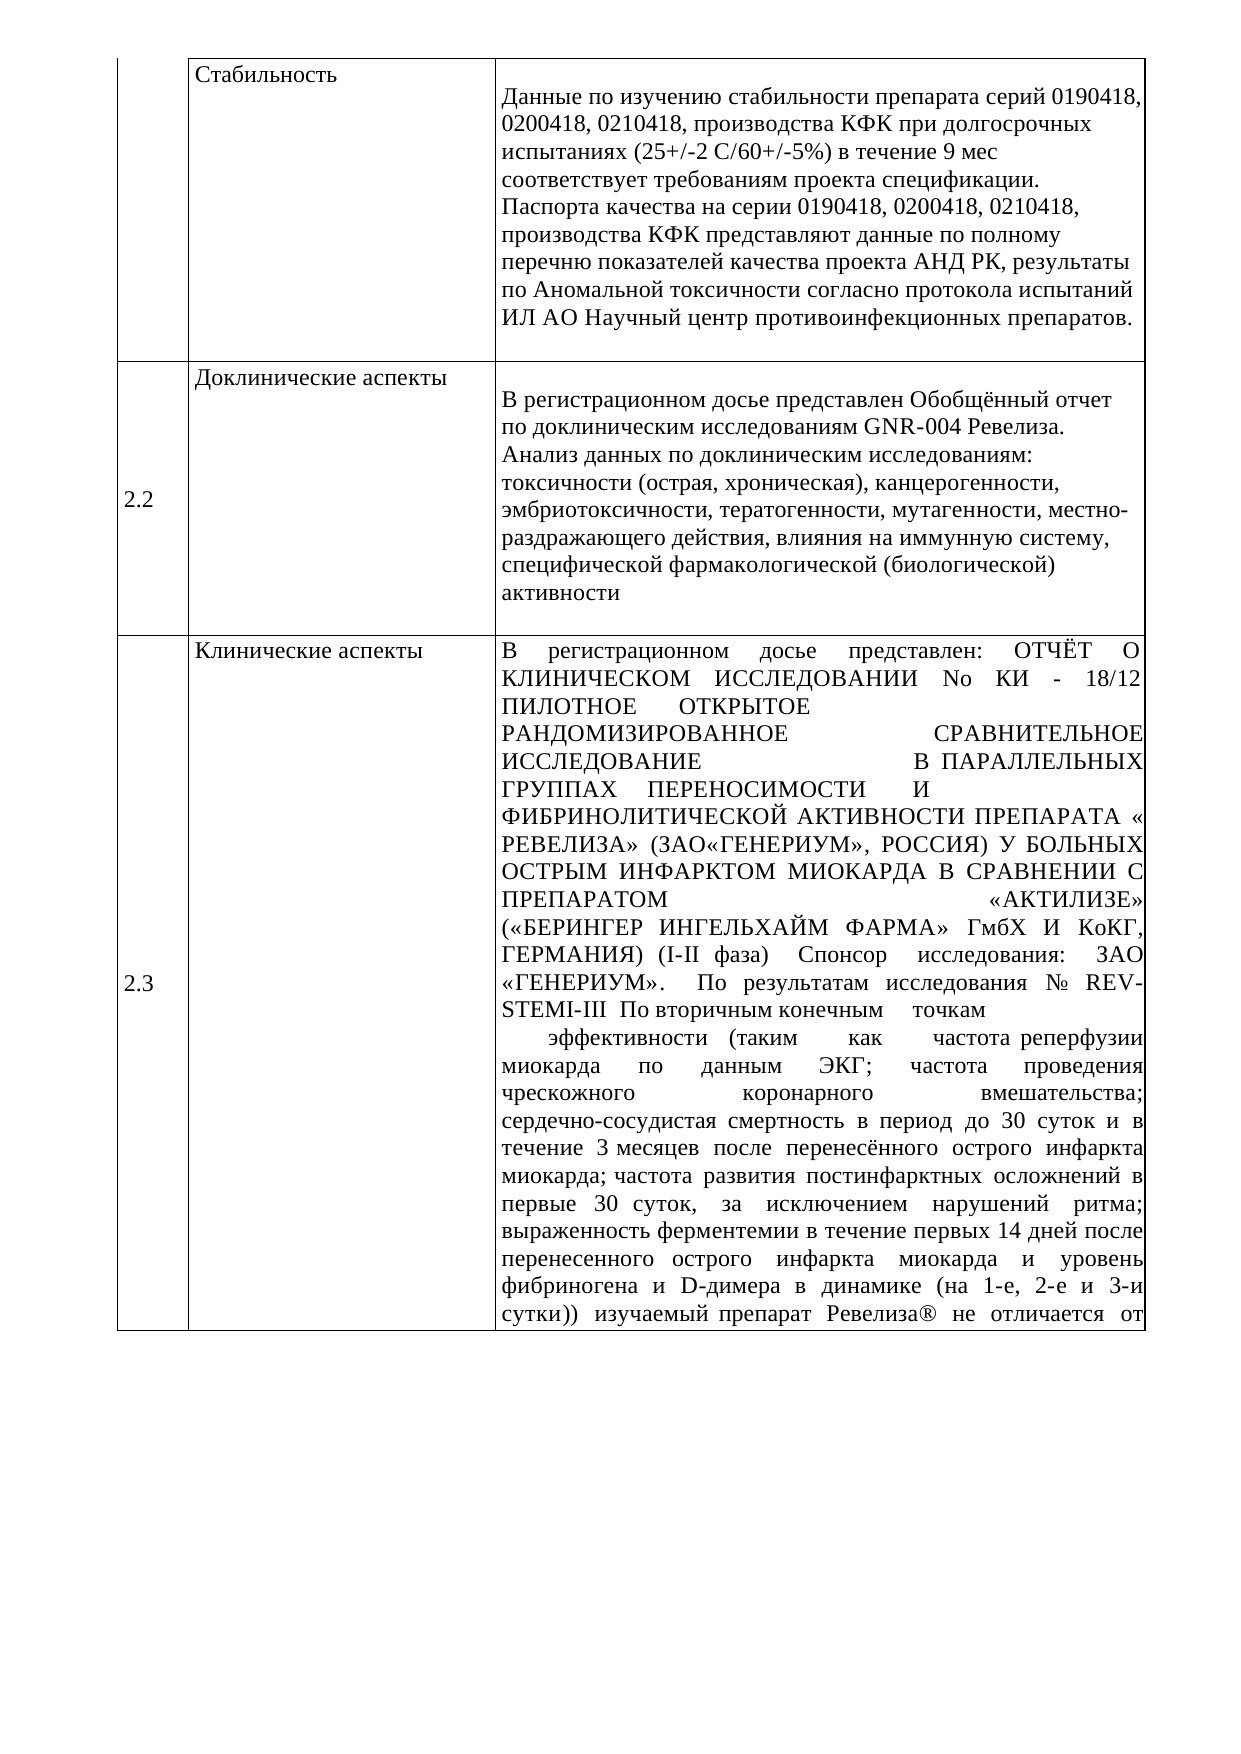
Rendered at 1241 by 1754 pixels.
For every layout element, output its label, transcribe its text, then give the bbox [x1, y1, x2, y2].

table_header Стабильность [189, 59, 495, 361]
table_header [118, 58, 188, 361]
table_cell 2.3 [118, 636, 188, 1330]
table_cell В регистрационном досье представлен Обобщённый отчет по доклиническим исследованиям GNR-004 Ревелиза. Анализ данных по доклиническим исследованиям: токсичности (острая, хроническая), канцерогенности, эмбриотоксичности, тератогенности, мутагенности, местно-раздражающего действия, влияния на иммунную систему, специфической фармакологической (биологической) активности [496, 362, 1144, 635]
table_cell 2.2 [118, 362, 188, 635]
table_cell Клинические аспекты [189, 636, 495, 1330]
table_cell Доклинические аспекты [189, 362, 495, 635]
table_header Данные по изучению стабильности препарата серий 0190418, 0200418, 0210418, производства КФК при долгосрочных испытаниях (25+/-2 С/60+/-5%) в течение 9 мес соответствует требованиям проекта спецификации. Паспорта качества на серии 0190418, 0200418, 0210418, производства КФК представляют данные по полному перечню показателей качества проекта АНД РК, результаты по Аномальной токсичности согласно протокола испытаний ИЛ АО Научный центр противоинфекционных препаратов. [496, 59, 1144, 361]
table_cell В регистрационном досье представлен: ОТЧЁТ О КЛИНИЧЕСКОМ ИССЛЕДОВАНИИ No КИ - 18/12 ПИЛОТНОЕ ОТКРЫТОЕ РАНДОМИЗИРОВАННОЕ СРАВНИТЕЛЬНОЕ ИССЛЕДОВАНИЕ В ПАРАЛЛЕЛЬНЫХ ГРУППАХ ПЕРЕНОСИМОСТИ И ФИБРИНОЛИТИЧЕСКОЙ АКТИВНОСТИ ПРЕПАРАТА « РЕВЕЛИЗА» (ЗАО«ГЕНЕРИУМ», РОССИЯ) У БОЛЬНЫХ ОСТРЫМ ИНФАРКТОМ МИОКАРДА В СРАВНЕНИИ С ПРЕПАРАТОМ «АКТИЛИЗЕ» («БЕРИНГЕР ИНГЕЛЬХАЙМ ФАРМА» ГмбХ И КоКГ, ГЕРМАНИЯ) (I-II фаза) Спонсор исследования: ЗАО «ГЕНЕРИУМ». По результатам исследования № REV-STEMI-III По вторичным конечным точкам эффективности (таким как частота реперфузии миокарда по данным ЭКГ; частота проведения чрескожного коронарного вмешательства; сердечно-сосудистая смертность в период до 30 суток и в течение 3 месяцев после перенесённого острого инфаркта миокарда; частота развития постинфарктных осложнений в первые 30 суток, за исключением нарушений ритма; выраженность ферментемии в течение первых 14 дней после перенесенного острого инфаркта миокарда и уровень фибриногена и D-димера в динамике (на 1-е, 2-е и 3-и сутки)) изучаемый препарат Ревелиза® не отличается от препарата сравнения Актилизе®. [496, 636, 1144, 1330]
